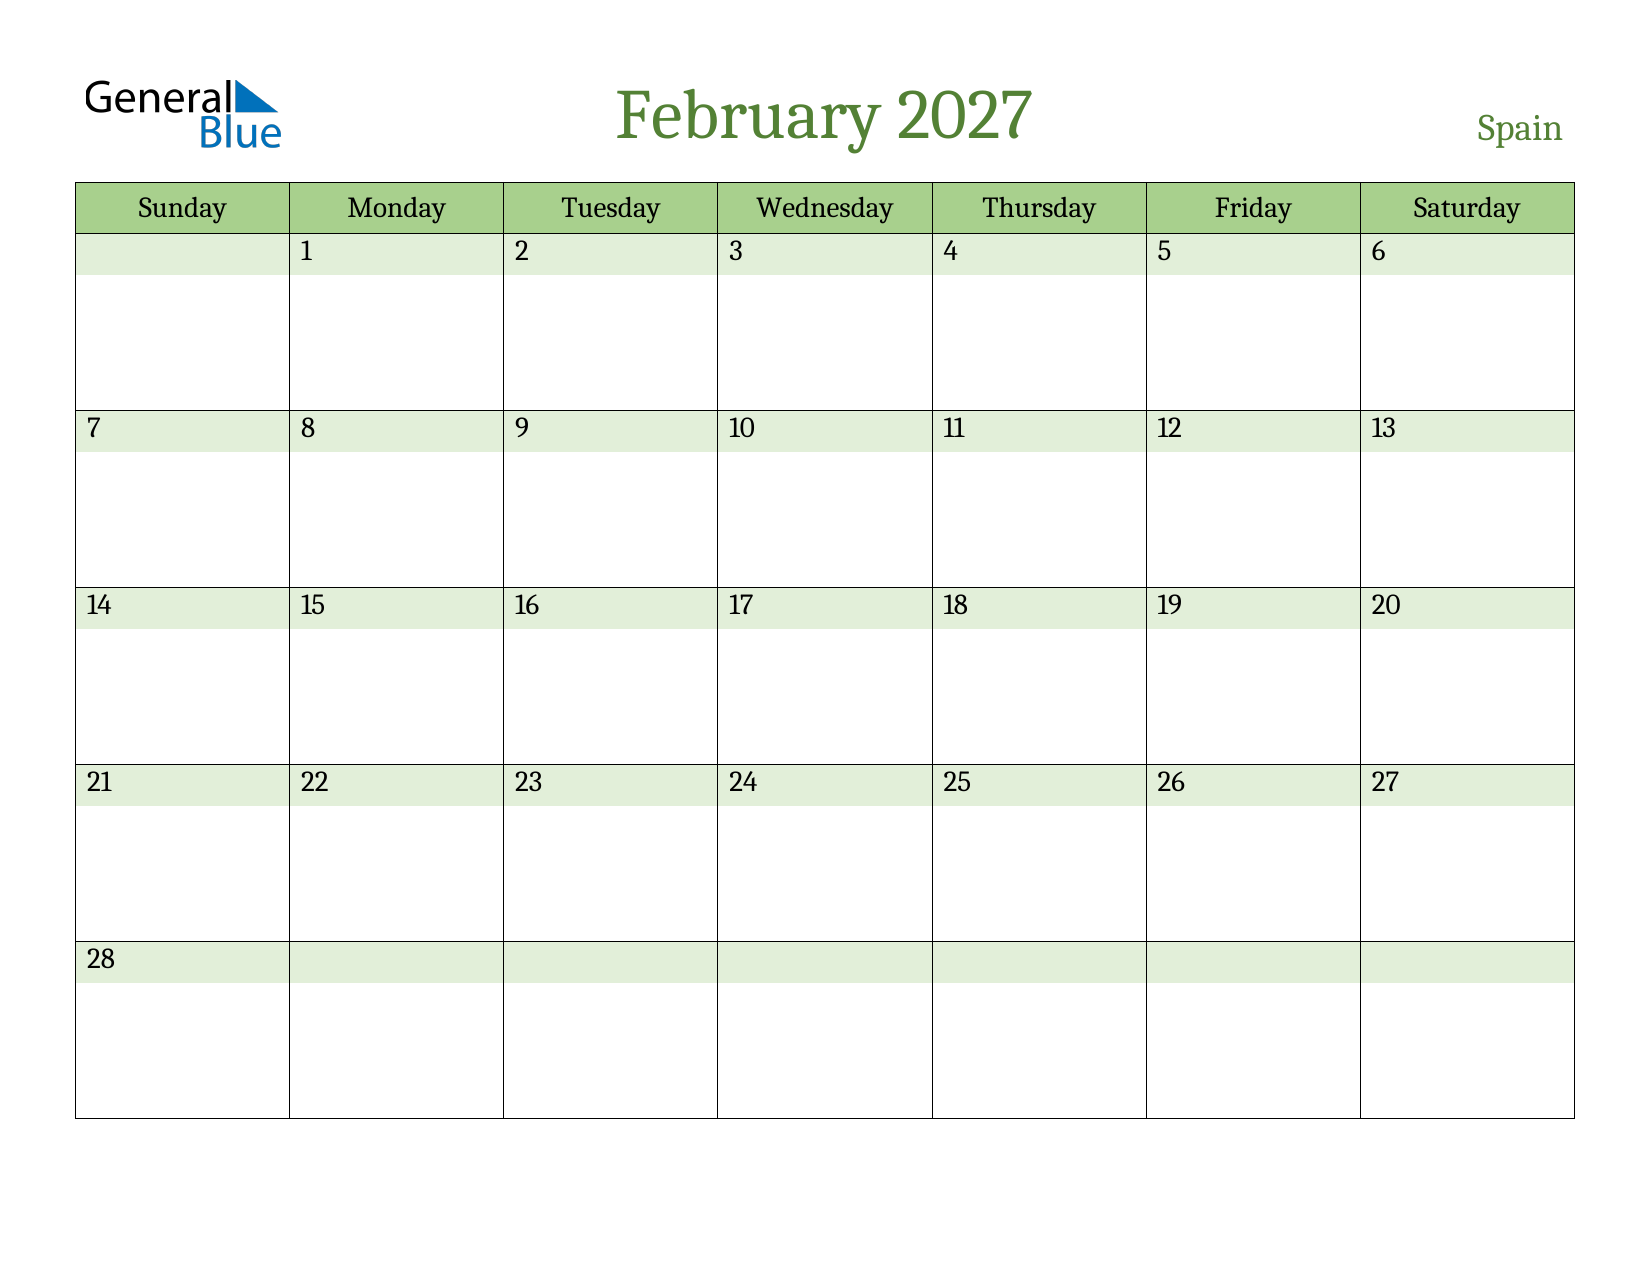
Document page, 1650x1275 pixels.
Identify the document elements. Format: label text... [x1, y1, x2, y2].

table_header Spain [1146, 75, 1574, 182]
table_cell 25 [933, 765, 1146, 806]
table_cell [933, 275, 1146, 410]
table_cell [76, 983, 289, 1118]
table_cell [504, 942, 717, 983]
table_cell Wednesday [718, 183, 932, 233]
table_cell 2 [504, 234, 717, 275]
table_cell [1361, 806, 1574, 941]
table_cell [76, 275, 289, 410]
table_cell [933, 942, 1146, 983]
table_cell [76, 452, 289, 587]
table_cell [504, 983, 717, 1118]
table_cell [1361, 629, 1574, 764]
table_cell 16 [504, 588, 717, 629]
picture [86, 80, 281, 148]
table_cell [933, 983, 1146, 1118]
table_cell [1147, 983, 1360, 1118]
table_cell [1147, 452, 1360, 587]
table_cell [290, 983, 503, 1118]
table_cell [1147, 806, 1360, 941]
table_cell [76, 806, 289, 941]
table_cell 28 [76, 942, 289, 983]
table_cell [76, 234, 289, 275]
table_cell [933, 806, 1146, 941]
table_cell [290, 275, 503, 410]
table_cell 5 [1147, 234, 1360, 275]
table_cell [718, 452, 932, 587]
table_header [76, 75, 503, 182]
table_cell 24 [718, 765, 932, 806]
table_cell [290, 629, 503, 764]
table_cell 13 [1361, 411, 1574, 452]
table_cell [1361, 452, 1574, 587]
table_header February 2027 [504, 75, 1146, 182]
table_cell [504, 629, 717, 764]
table_cell 7 [76, 411, 289, 452]
table_cell [933, 629, 1146, 764]
table_cell 20 [1361, 588, 1574, 629]
table_cell 4 [933, 234, 1146, 275]
table_cell [1361, 983, 1574, 1118]
table_cell 27 [1361, 765, 1574, 806]
table_cell [718, 983, 932, 1118]
table_cell 12 [1147, 411, 1360, 452]
table_cell 21 [76, 765, 289, 806]
table_cell 9 [504, 411, 717, 452]
table_cell [1361, 275, 1574, 410]
table_cell [1147, 629, 1360, 764]
table_cell [1147, 275, 1360, 410]
table_cell 19 [1147, 588, 1360, 629]
table_cell Thursday [933, 183, 1146, 233]
table_cell [290, 942, 503, 983]
table_cell [718, 806, 932, 941]
table_cell Tuesday [504, 183, 717, 233]
table_cell 15 [290, 588, 503, 629]
table_cell [718, 629, 932, 764]
table_cell [290, 452, 503, 587]
table_cell Friday [1147, 183, 1360, 233]
table_cell [504, 806, 717, 941]
table_cell [718, 942, 932, 983]
table_cell [504, 275, 717, 410]
table_cell [290, 806, 503, 941]
table_cell Monday [290, 183, 503, 233]
table_cell [1361, 942, 1574, 983]
table_cell 23 [504, 765, 717, 806]
table_cell 10 [718, 411, 932, 452]
table_cell [76, 629, 289, 764]
table_cell 14 [76, 588, 289, 629]
table_cell 1 [290, 234, 503, 275]
table_cell 22 [290, 765, 503, 806]
table_cell 8 [290, 411, 503, 452]
table_cell 3 [718, 234, 932, 275]
table_cell 6 [1361, 234, 1574, 275]
table_cell [933, 452, 1146, 587]
table_cell Sunday [76, 183, 289, 233]
table_cell [718, 275, 932, 410]
table_cell 18 [933, 588, 1146, 629]
table_cell [1147, 942, 1360, 983]
table_cell 26 [1147, 765, 1360, 806]
table_cell [504, 452, 717, 587]
table_cell Saturday [1361, 183, 1574, 233]
table_cell 11 [933, 411, 1146, 452]
table_cell 17 [718, 588, 932, 629]
